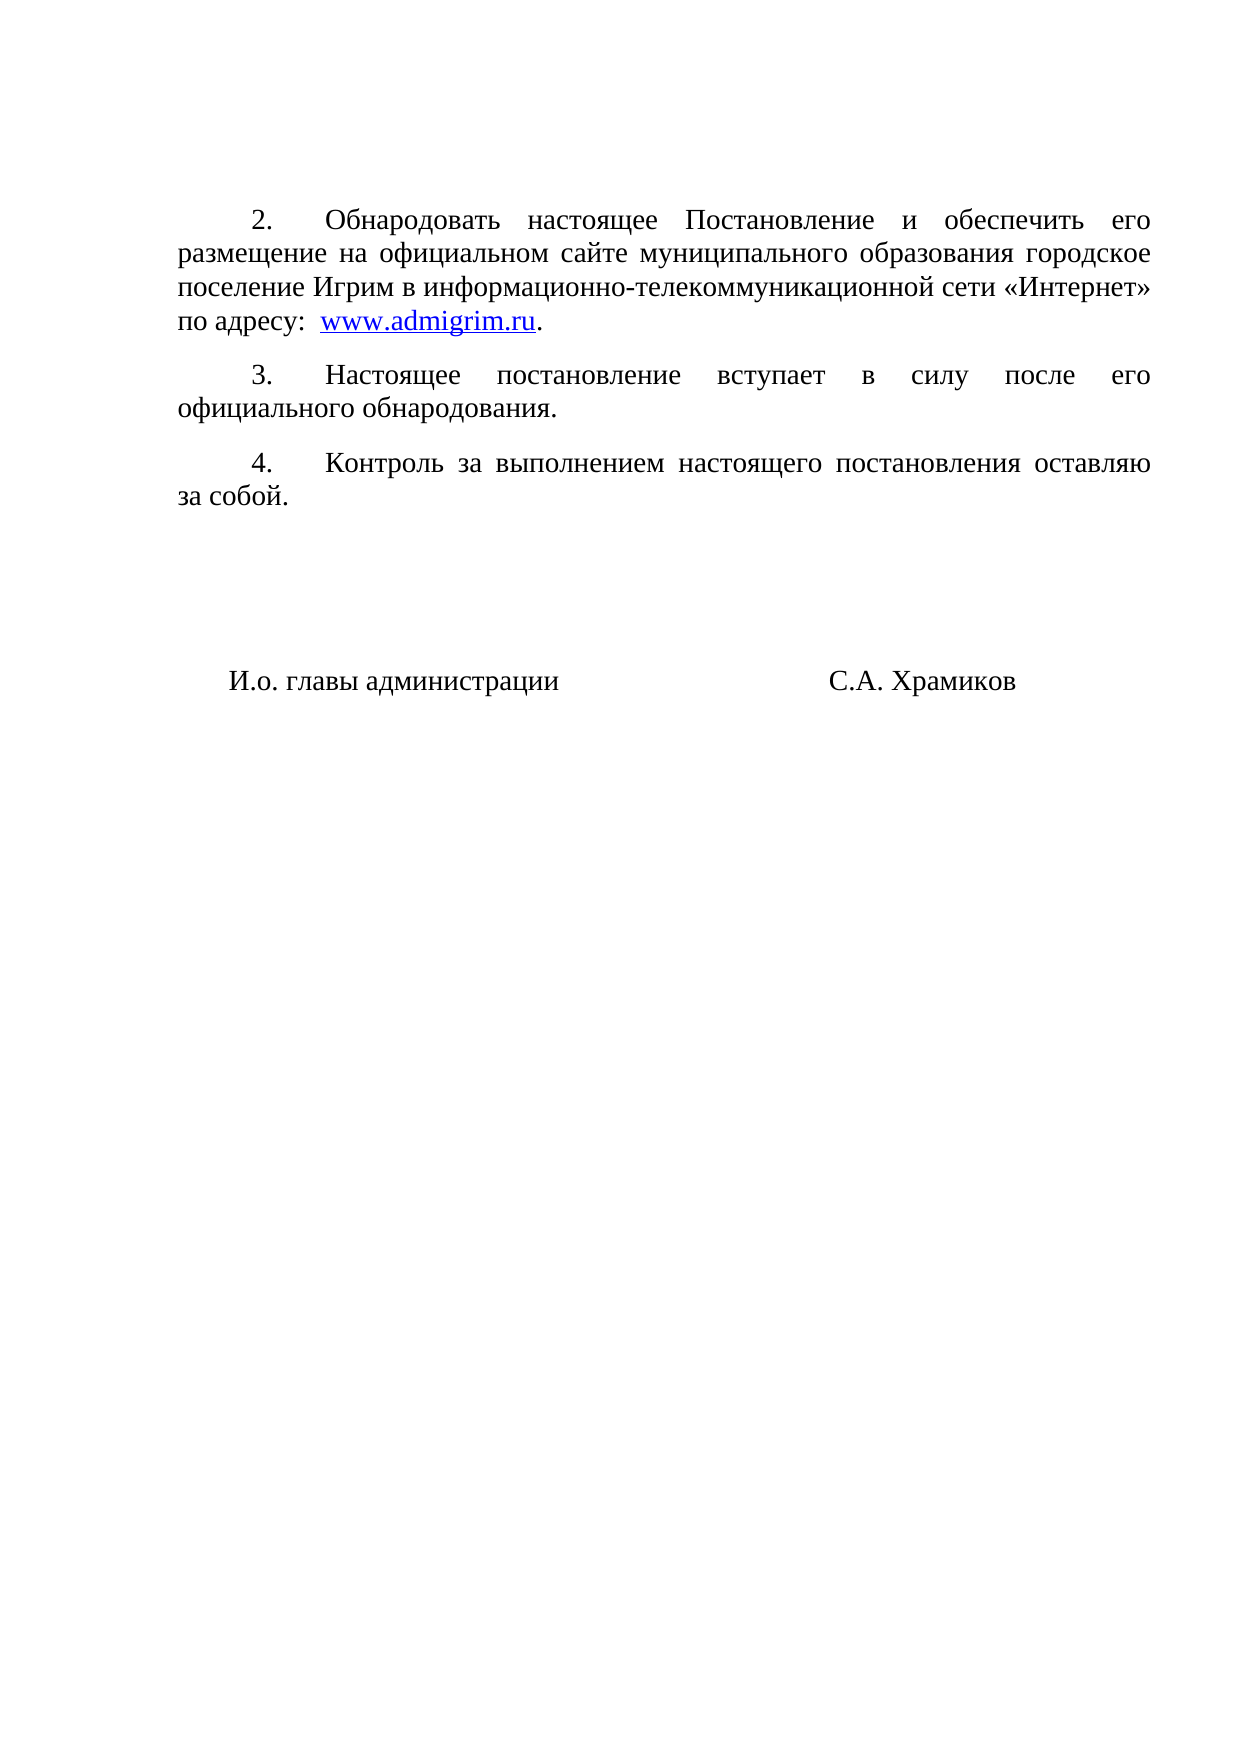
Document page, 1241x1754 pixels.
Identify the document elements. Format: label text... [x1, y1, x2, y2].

list Обнародовать настоящее Постановление и обеспечить его размещение на официальном сайте муниципального образования городское поселение Игрим в информационно-телекоммуникационной сети «Интернет» по адресу: www.admigrim.ru. [177, 202, 1152, 336]
text И.о. главы администрации С.А. Храмиков [177, 663, 1152, 697]
list Контроль за выполнением настоящего постановления оставляю за собой. [177, 445, 1152, 512]
list Настоящее постановление вступает в силу после его официального обнародования. [177, 357, 1152, 424]
